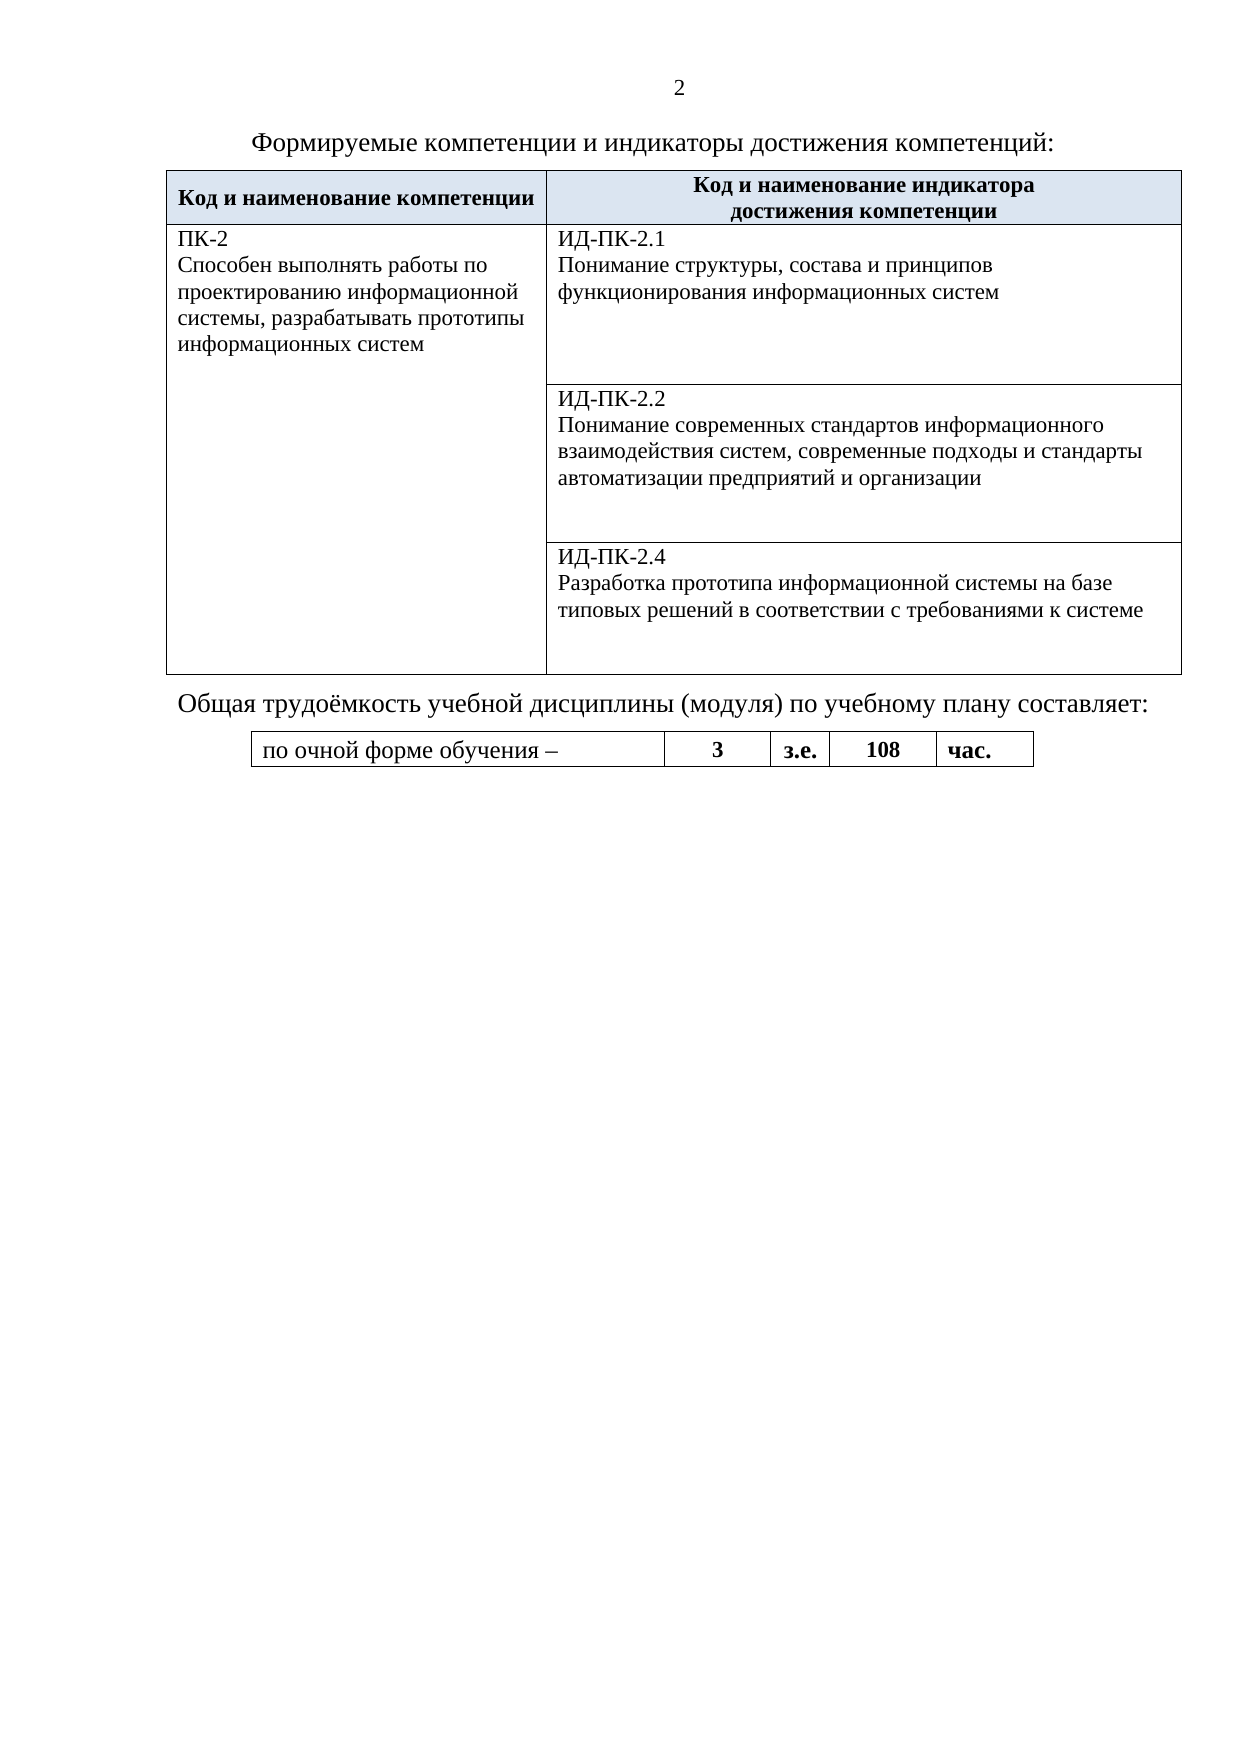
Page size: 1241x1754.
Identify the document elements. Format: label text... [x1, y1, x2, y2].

table_header з.е. [771, 732, 829, 766]
table_cell ИД-ПК-2.1 Понимание структуры, состава и принципов функционирования информационных систем [547, 225, 1181, 384]
table_header 3 [665, 732, 770, 766]
table_header по очной форме обучения – [252, 732, 664, 766]
table_header час. [937, 732, 1033, 766]
table_cell ИД-ПК-2.4 Разработка прототипа информационной системы на базе типовых решений в соответствии с требованиями к системе [547, 543, 1181, 674]
table_header 108 [830, 732, 936, 766]
table_header Код и наименование индикатора достижения компетенции [547, 171, 1181, 224]
subtitle Формируемые компетенции и индикаторы достижения компетенций: [251, 127, 1181, 158]
table_header Код и наименование компетенции [167, 171, 546, 224]
subtitle Общая трудоёмкость учебной дисциплины (модуля) по учебному плану составляет: [177, 687, 1181, 718]
table_cell ПК-2 Способен выполнять работы по проектированию информационной системы, разрабатывать прототипы информационных систем [167, 225, 546, 674]
table_cell ИД-ПК-2.2 Понимание современных стандартов информационного взаимодействия систем, современные подходы и стандарты автоматизации предприятий и организации [547, 385, 1181, 542]
